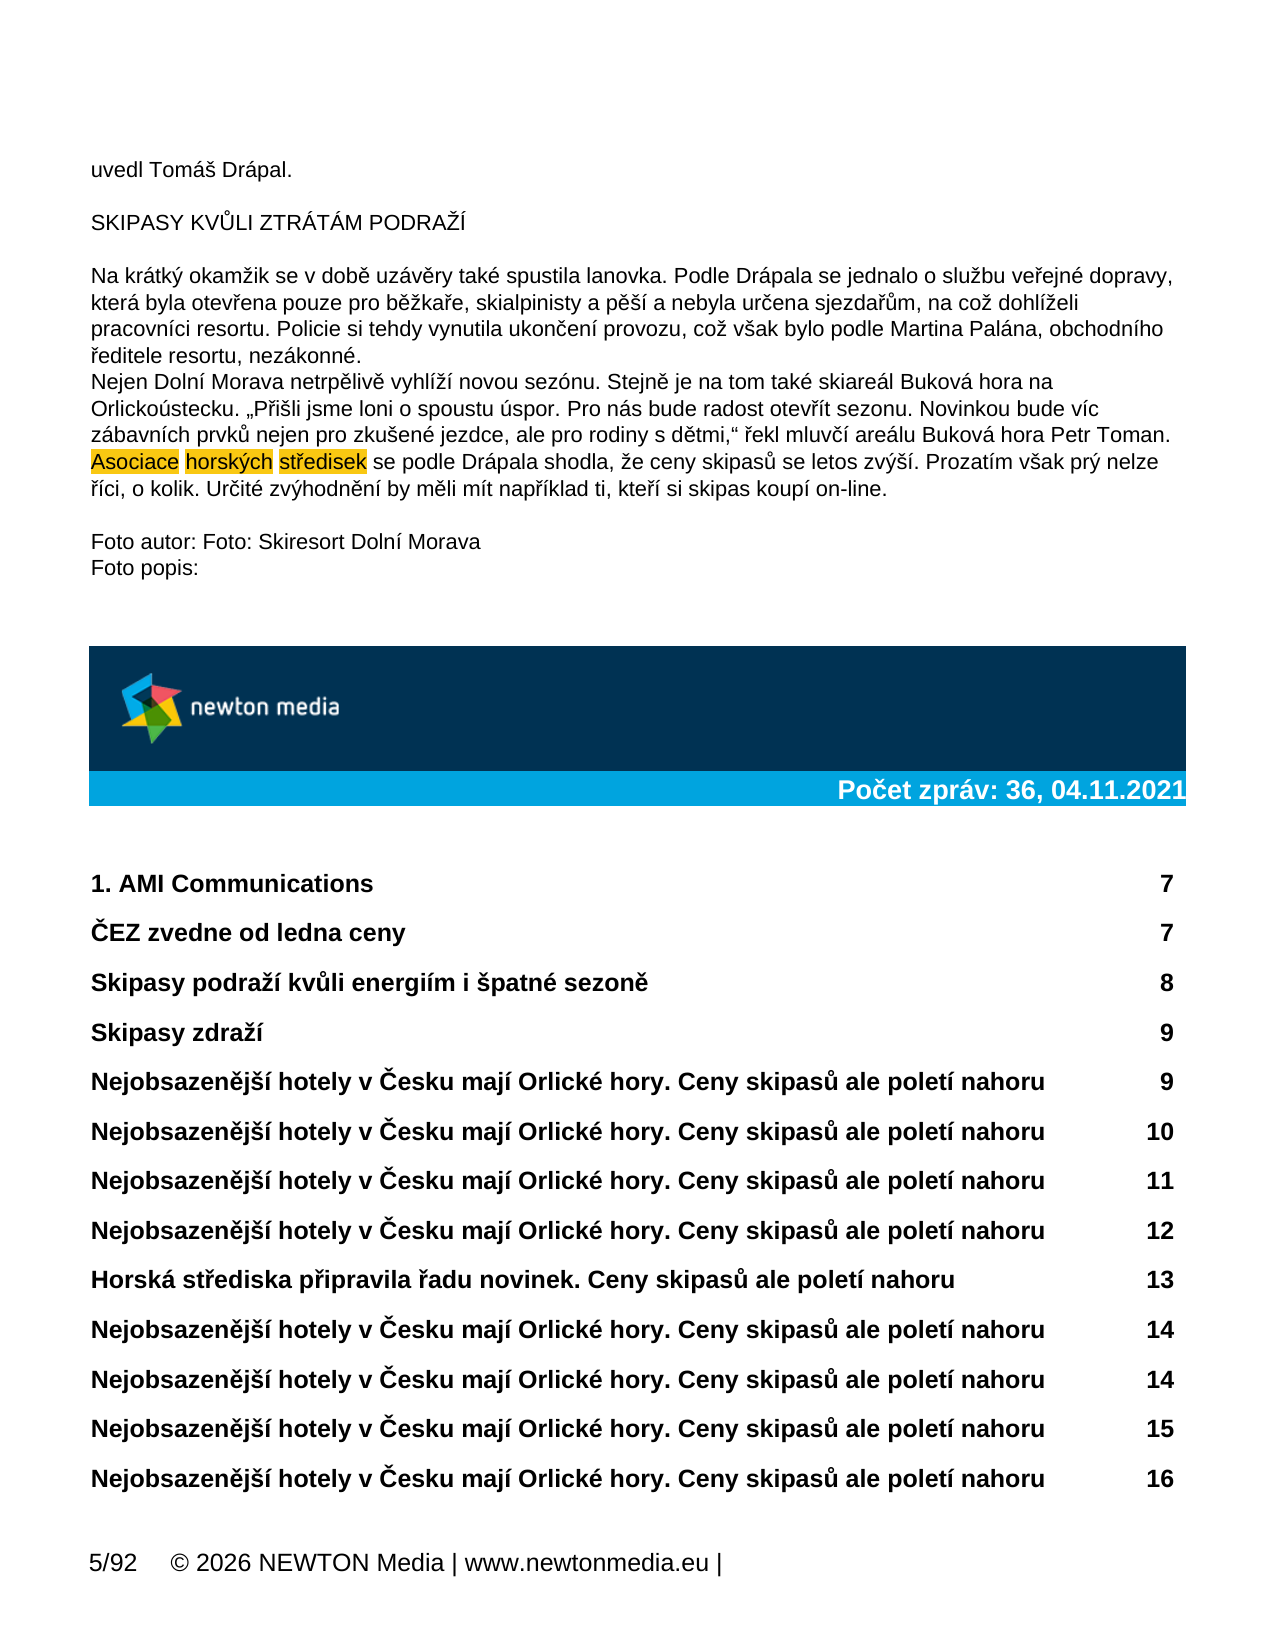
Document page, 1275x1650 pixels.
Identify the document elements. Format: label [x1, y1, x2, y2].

picture [104, 661, 339, 756]
table_header [89, 148, 1186, 588]
table_header [89, 771, 1186, 806]
table_header [89, 835, 1186, 1502]
